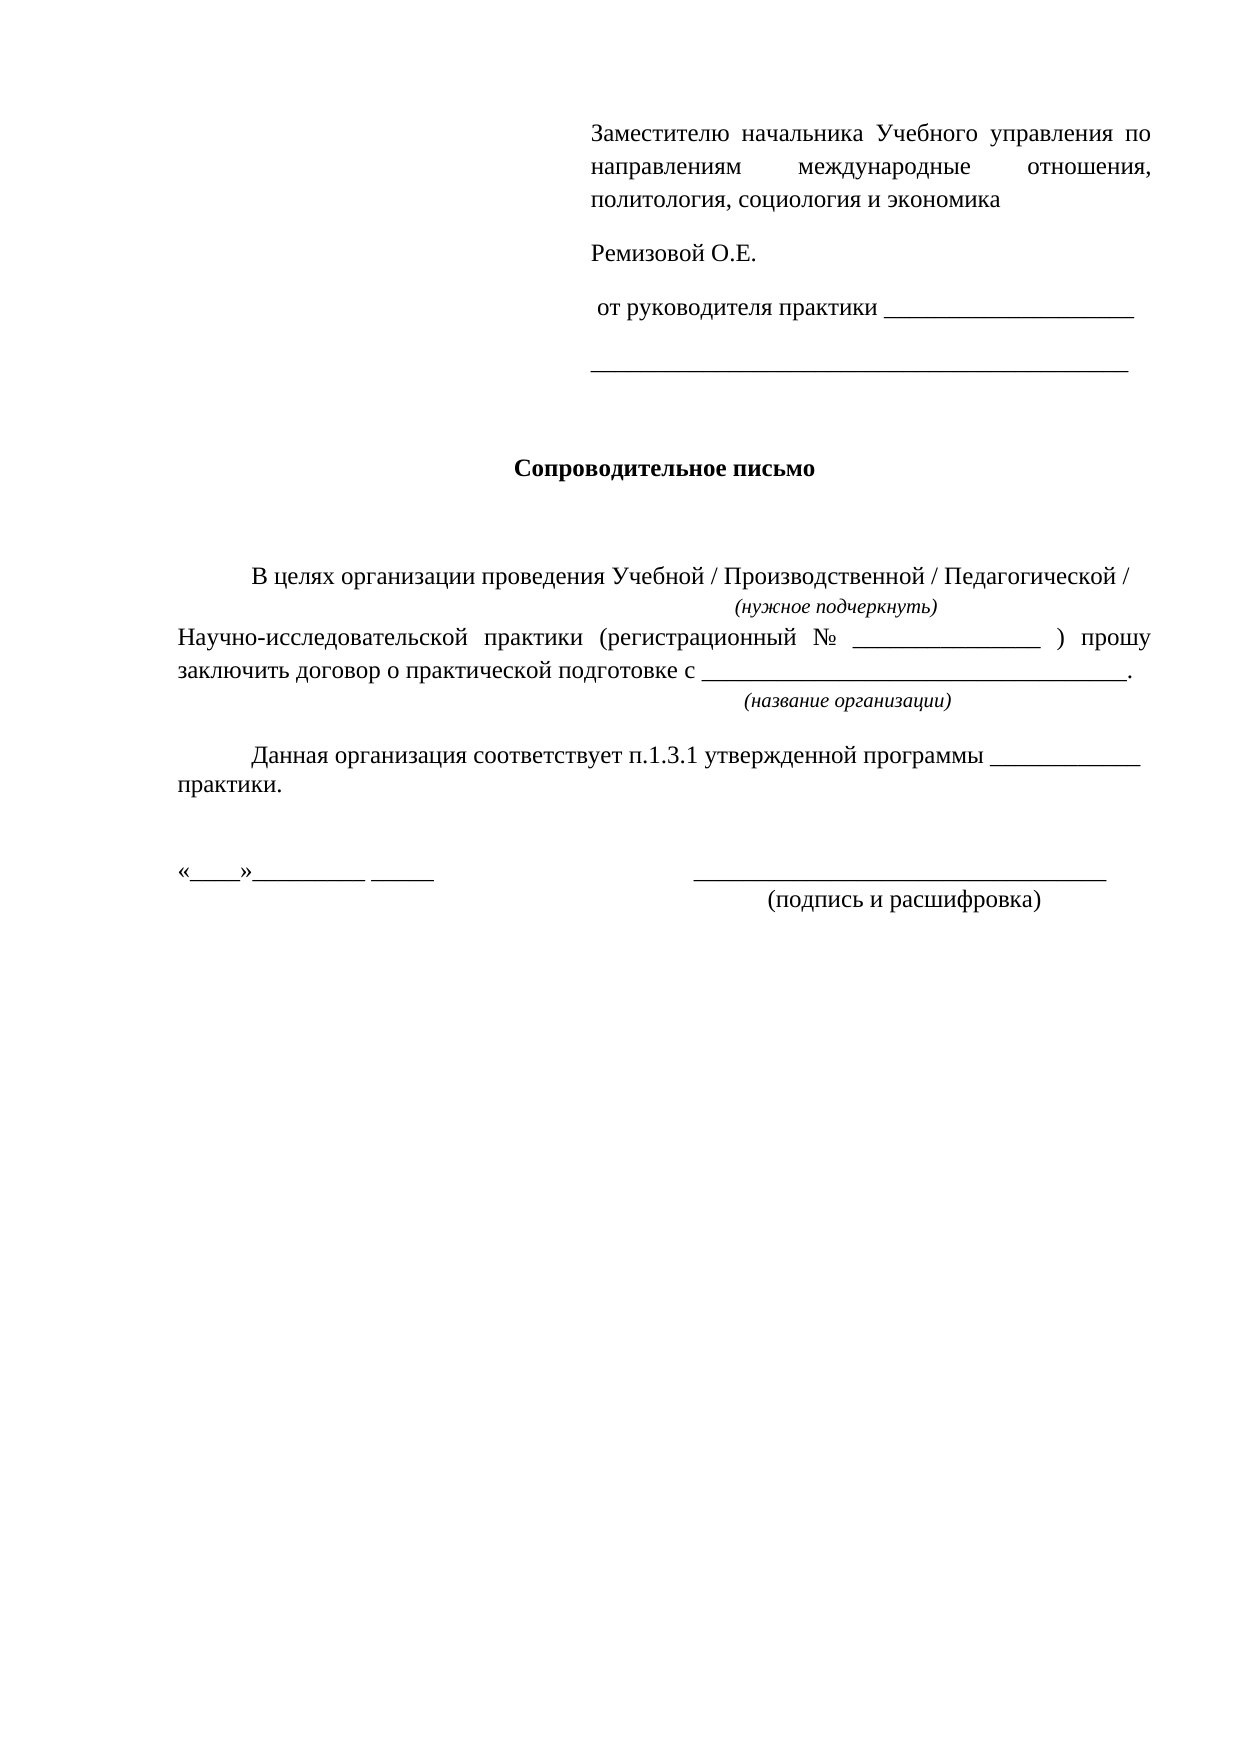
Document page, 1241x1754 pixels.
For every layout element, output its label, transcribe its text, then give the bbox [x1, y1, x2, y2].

text Научно-исследовательской практики (регистрационный № _______________ ) прошу заключить договор о практической подготовке с __________________________________. [177, 622, 1152, 683]
text (название организации) [177, 688, 1152, 712]
text Данная организация соответствует п.1.3.1 утвержденной программы ____________ практики. [177, 740, 1152, 797]
text Сопроводительное письмо [177, 453, 1152, 482]
text Ремизовой О.Е. [591, 238, 1152, 267]
text «____»_________ _____ _________________________________ [177, 855, 1152, 884]
text от руководителя практики ____________________ [591, 292, 1152, 321]
text (нужное подчеркнуть) [177, 594, 1152, 618]
text ___________________________________________ [591, 346, 1152, 374]
text (подпись и расшифровка) [177, 884, 1152, 912]
text Заместителю начальника Учебного управления по направлениям международные отношения, политология, социология и экономика [591, 118, 1152, 213]
text В целях организации проведения Учебной / Производственной / Педагогической / [177, 561, 1152, 590]
